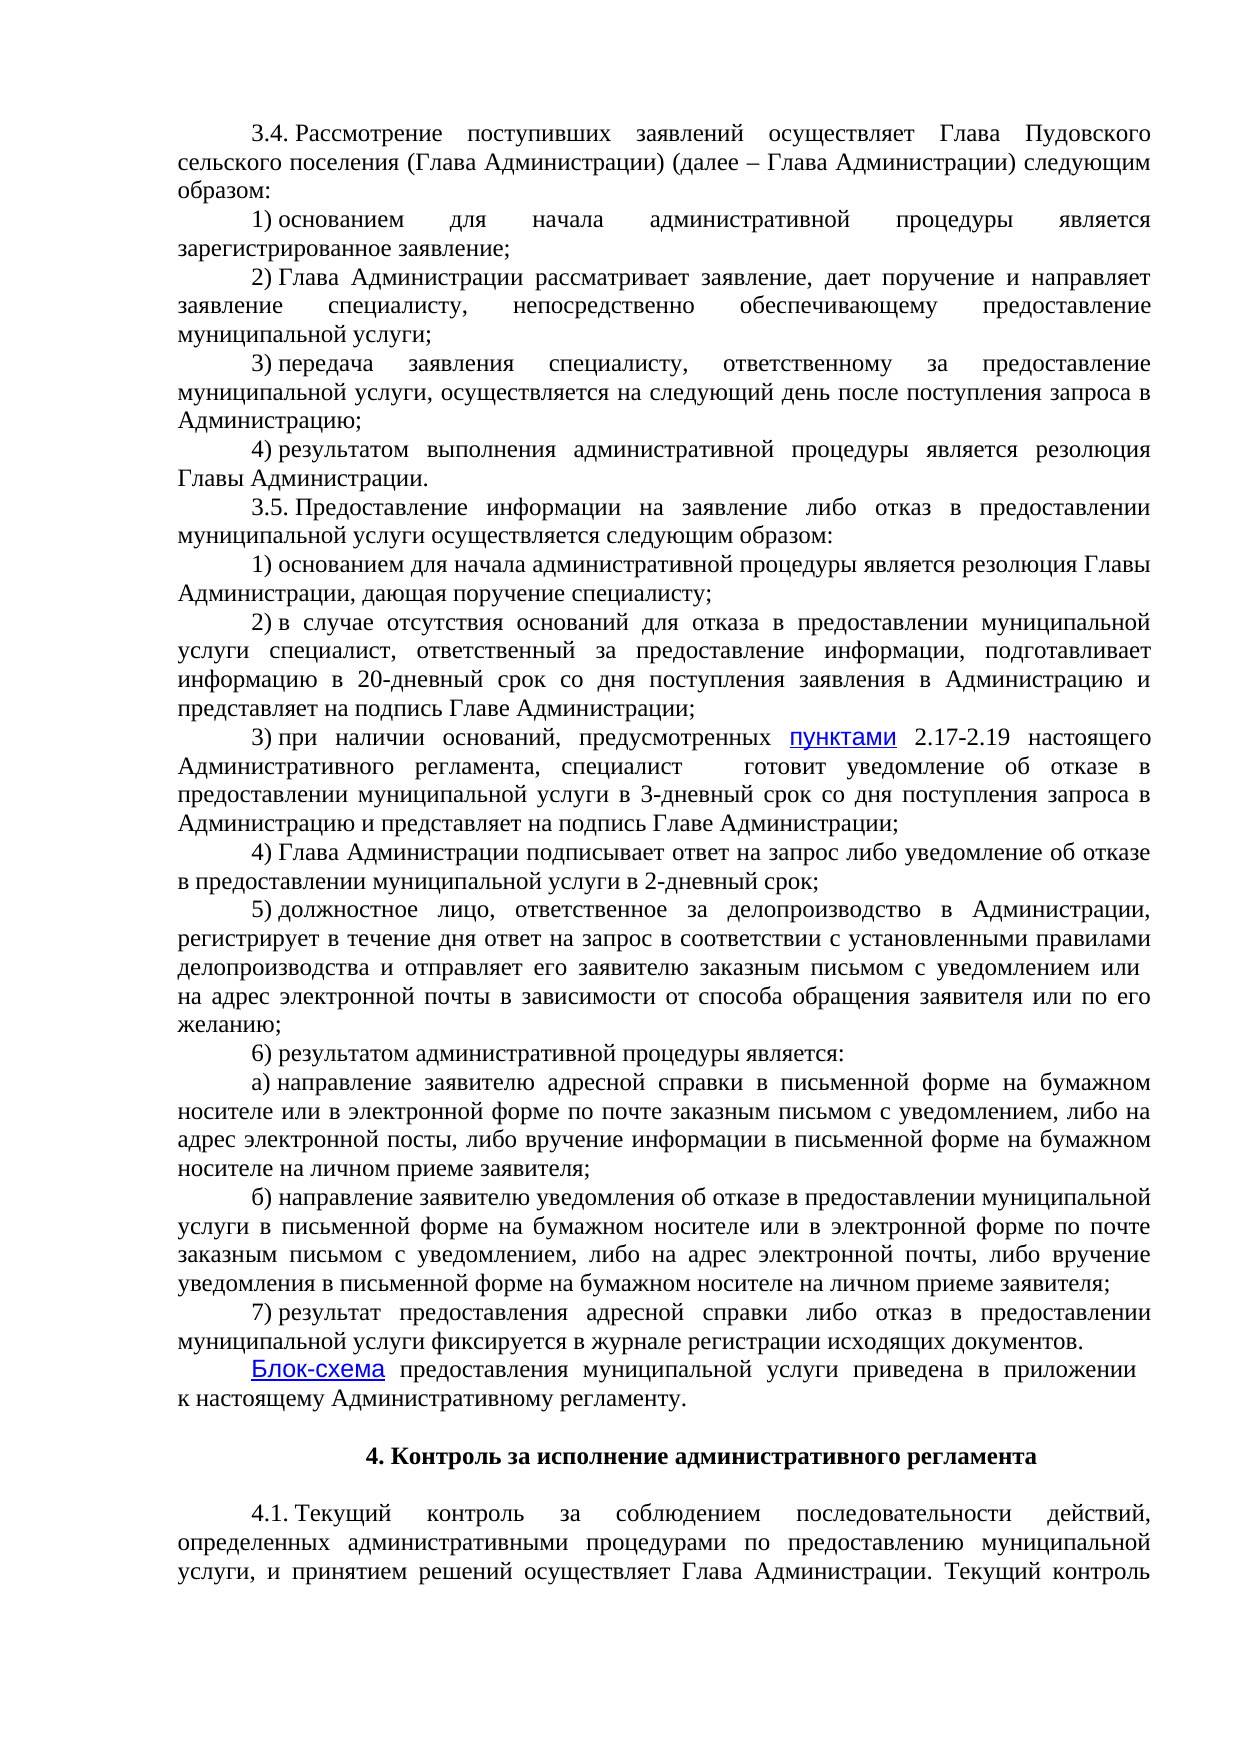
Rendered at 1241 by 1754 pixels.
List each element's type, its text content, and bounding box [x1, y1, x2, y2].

text 2) в случае отсутствия оснований для отказа в предоставлении муниципальной услуги специалист, ответственный за предоставление информации, подготавливает информацию в 20-дневный срок со дня поступления заявления в Администрацию и представляет на подпись Главе Администрации; [177, 607, 1152, 722]
text 5) должностное лицо, ответственное за делопроизводство в Администрации, регистрирует в течение дня ответ на запрос в соответствии с установленными правилами делопроизводства и отправляет его заявителю заказным письмом с уведомлением или на адрес электронной почты в зависимости от способа обращения заявителя или по его желанию; [177, 894, 1152, 1038]
text 3) передача заявления специалисту, ответственному за предоставление муниципальной услуги, осуществляется на следующий день после поступления запроса в Администрацию; [177, 348, 1152, 434]
text а) направление заявителю адресной справки в письменной форме на бумажном носителе или в электронной форме по почте заказным письмом с уведомлением, либо на адрес электронной посты, либо вручение информации в письменной форме на бумажном носителе на личном приеме заявителя; [177, 1067, 1152, 1182]
text 1) основанием для начала административной процедуры является зарегистрированное заявление; [177, 204, 1152, 262]
text 4. Контроль за исполнение административного регламента [177, 1441, 1152, 1469]
text 3.5. Предоставление информации на заявление либо отказ в предоставлении муниципальной услуги осуществляется следующим образом: [177, 492, 1152, 549]
text 3.4. Рассмотрение поступивших заявлений осуществляет Глава Пудовского сельского поселения (Глава Администрации) (далее – Глава Администрации) следующим образом: [177, 118, 1152, 204]
text 7) результат предоставления адресной справки либо отказ в предоставлении муниципальной услуги фиксируется в журнале регистрации исходящих документов. [177, 1297, 1152, 1354]
text 4) Глава Администрации подписывает ответ на запрос либо уведомление об отказе в предоставлении муниципальной услуги в 2-дневный срок; [177, 837, 1152, 894]
text 3) при наличии оснований, предусмотренных пунктами 2.17-2.19 настоящего Административного регламента, специалист готовит уведомление об отказе в предоставлении муниципальной услуги в 3-дневный срок со дня поступления запроса в Администрацию и представляет на подпись Главе Администрации; [177, 722, 1152, 837]
text 4) результатом выполнения административной процедуры является резолюция Главы Администрации. [177, 434, 1152, 492]
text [177, 1498, 1152, 1584]
text Блок-схема предоставления муниципальной услуги приведена в приложении к настоящему Административному регламенту. [177, 1354, 1152, 1412]
text б) направление заявителю уведомления об отказе в предоставлении муниципальной услуги в письменной форме на бумажном носителе или в электронной форме по почте заказным письмом с уведомлением, либо на адрес электронной почты, либо вручение уведомления в письменной форме на бумажном носителе на личном приеме заявителя; [177, 1182, 1152, 1297]
text 1) основанием для начала административной процедуры является резолюция Главы Администрации, дающая поручение специалисту; [177, 549, 1152, 607]
text 6) результатом административной процедуры является: [177, 1038, 1152, 1067]
text 2) Глава Администрации рассматривает заявление, дает поручение и направляет заявление специалисту, непосредственно обеспечивающему предоставление муниципальной услуги; [177, 262, 1152, 348]
